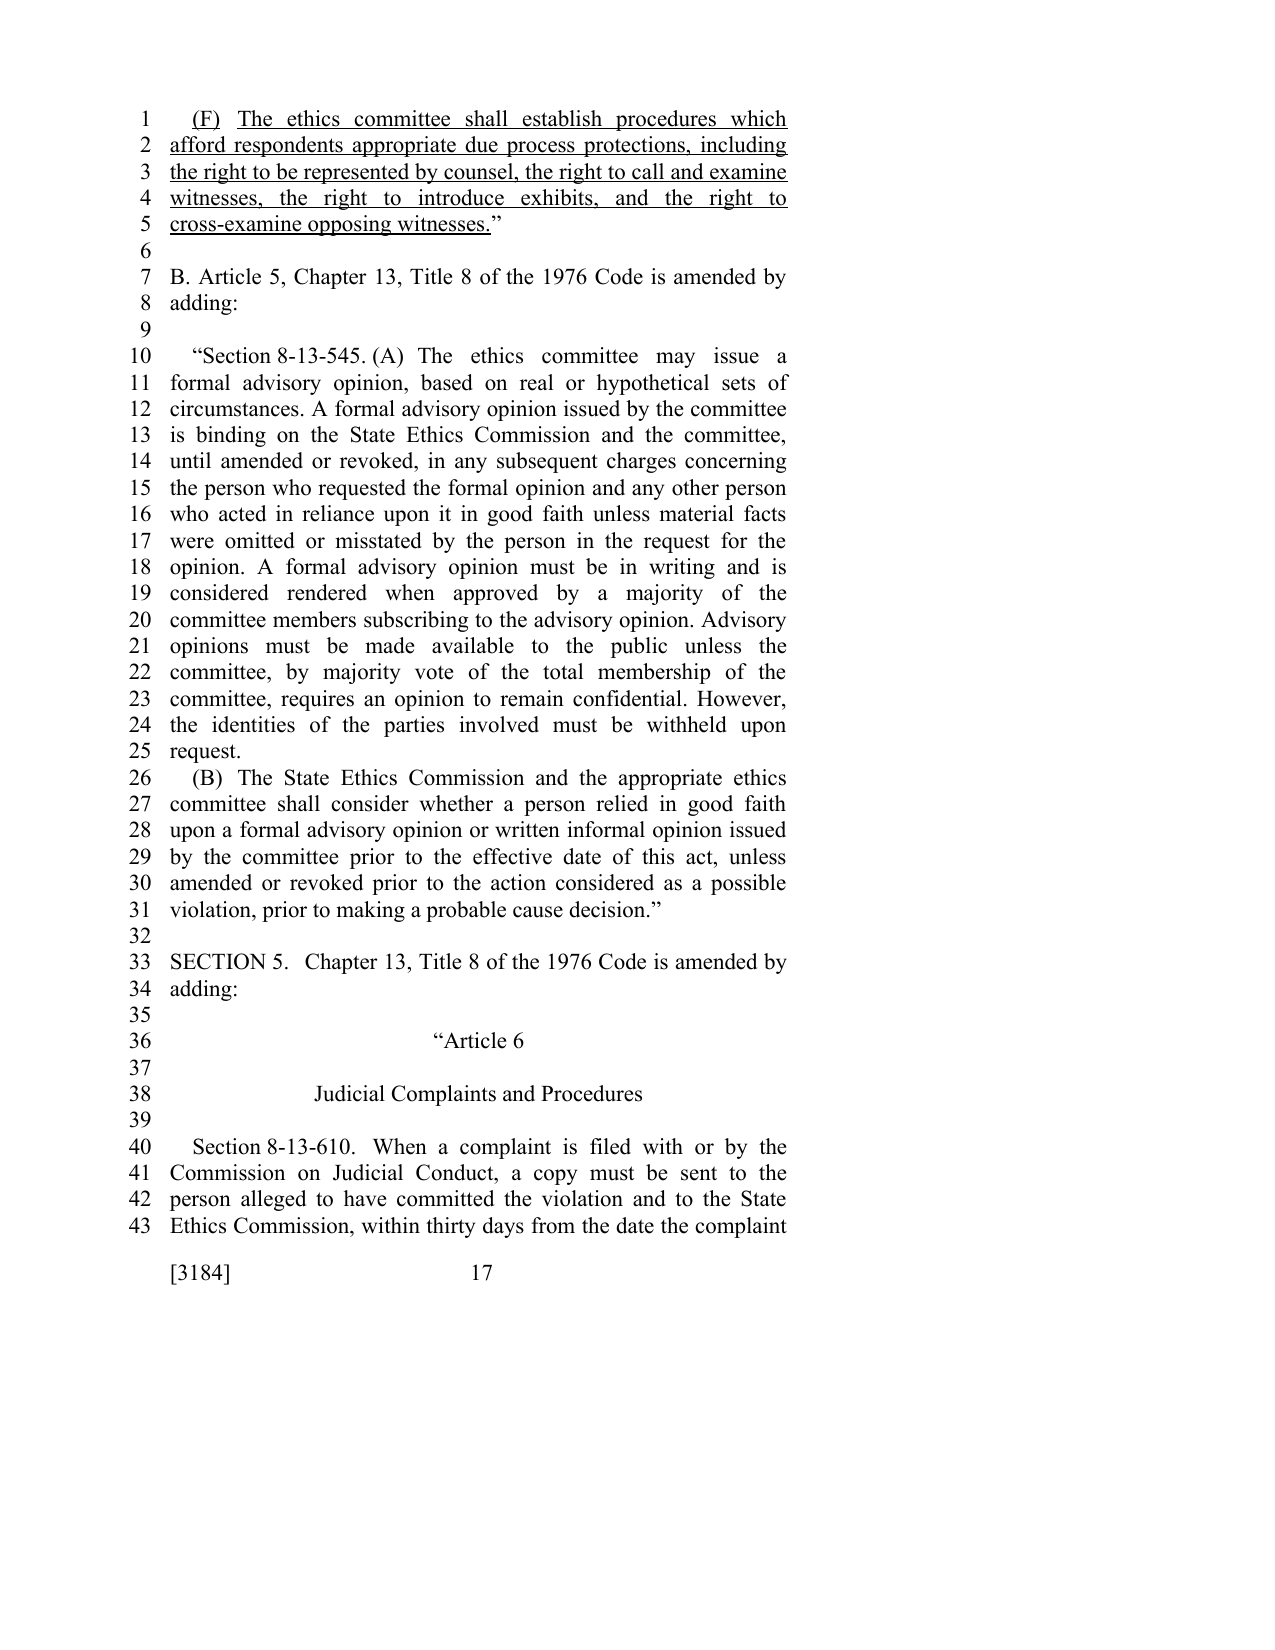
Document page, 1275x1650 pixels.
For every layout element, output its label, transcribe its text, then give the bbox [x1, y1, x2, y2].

text B. Article 5, Chapter 13, Title 8 of the 1976 Code is amended by adding: [169, 263, 787, 316]
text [169, 1133, 787, 1238]
text (F) The ethics committee shall establish procedures which afford respondents appropriate due process protections, including the right to be represented by counsel, the right to call and examine witnesses, the right to introduce exhibits, and the right to cross-examine opposing witnesses.” [169, 208, 787, 237]
text “Article 6 [169, 1027, 787, 1054]
text Judicial Complaints and Procedures [169, 1080, 787, 1106]
text “Section 8-13-545. (A) The ethics committee may issue a formal advisory opinion, based on real or hypothetical sets of circumstances. A formal advisory opinion issued by the committee is binding on the State Ethics Commission and the committee, until amended or revoked, in any subsequent charges concerning the person who requested the formal opinion and any other person who acted in reliance upon it in good faith unless material facts were omitted or misstated by the person in the request for the opinion. A formal advisory opinion must be in writing and is considered rendered when approved by a majority of the committee members subscribing to the advisory opinion. Advisory opinions must be made available to the public unless the committee, by majority vote of the total membership of the committee, requires an opinion to remain confidential. However, the identities of the parties involved must be withheld upon request. [169, 342, 787, 764]
text SECTION 5. Chapter 13, Title 8 of the 1976 Code is amended by adding: [169, 948, 787, 1001]
text (B) The State Ethics Commission and the appropriate ethics committee shall consider whether a person relied in good faith upon a formal advisory opinion or written informal opinion issued by the committee prior to the effective date of this act, unless amended or revoked prior to the action considered as a possible violation, prior to making a probable cause decision.” [169, 764, 787, 922]
text (F) The ethics committee shall establish procedures which afford respondents appropriate due process protections, including the right to be represented by counsel, the right to call and examine witnesses, the right to introduce exhibits, and the right to cross-examine opposing witnesses.” [169, 105, 787, 154]
